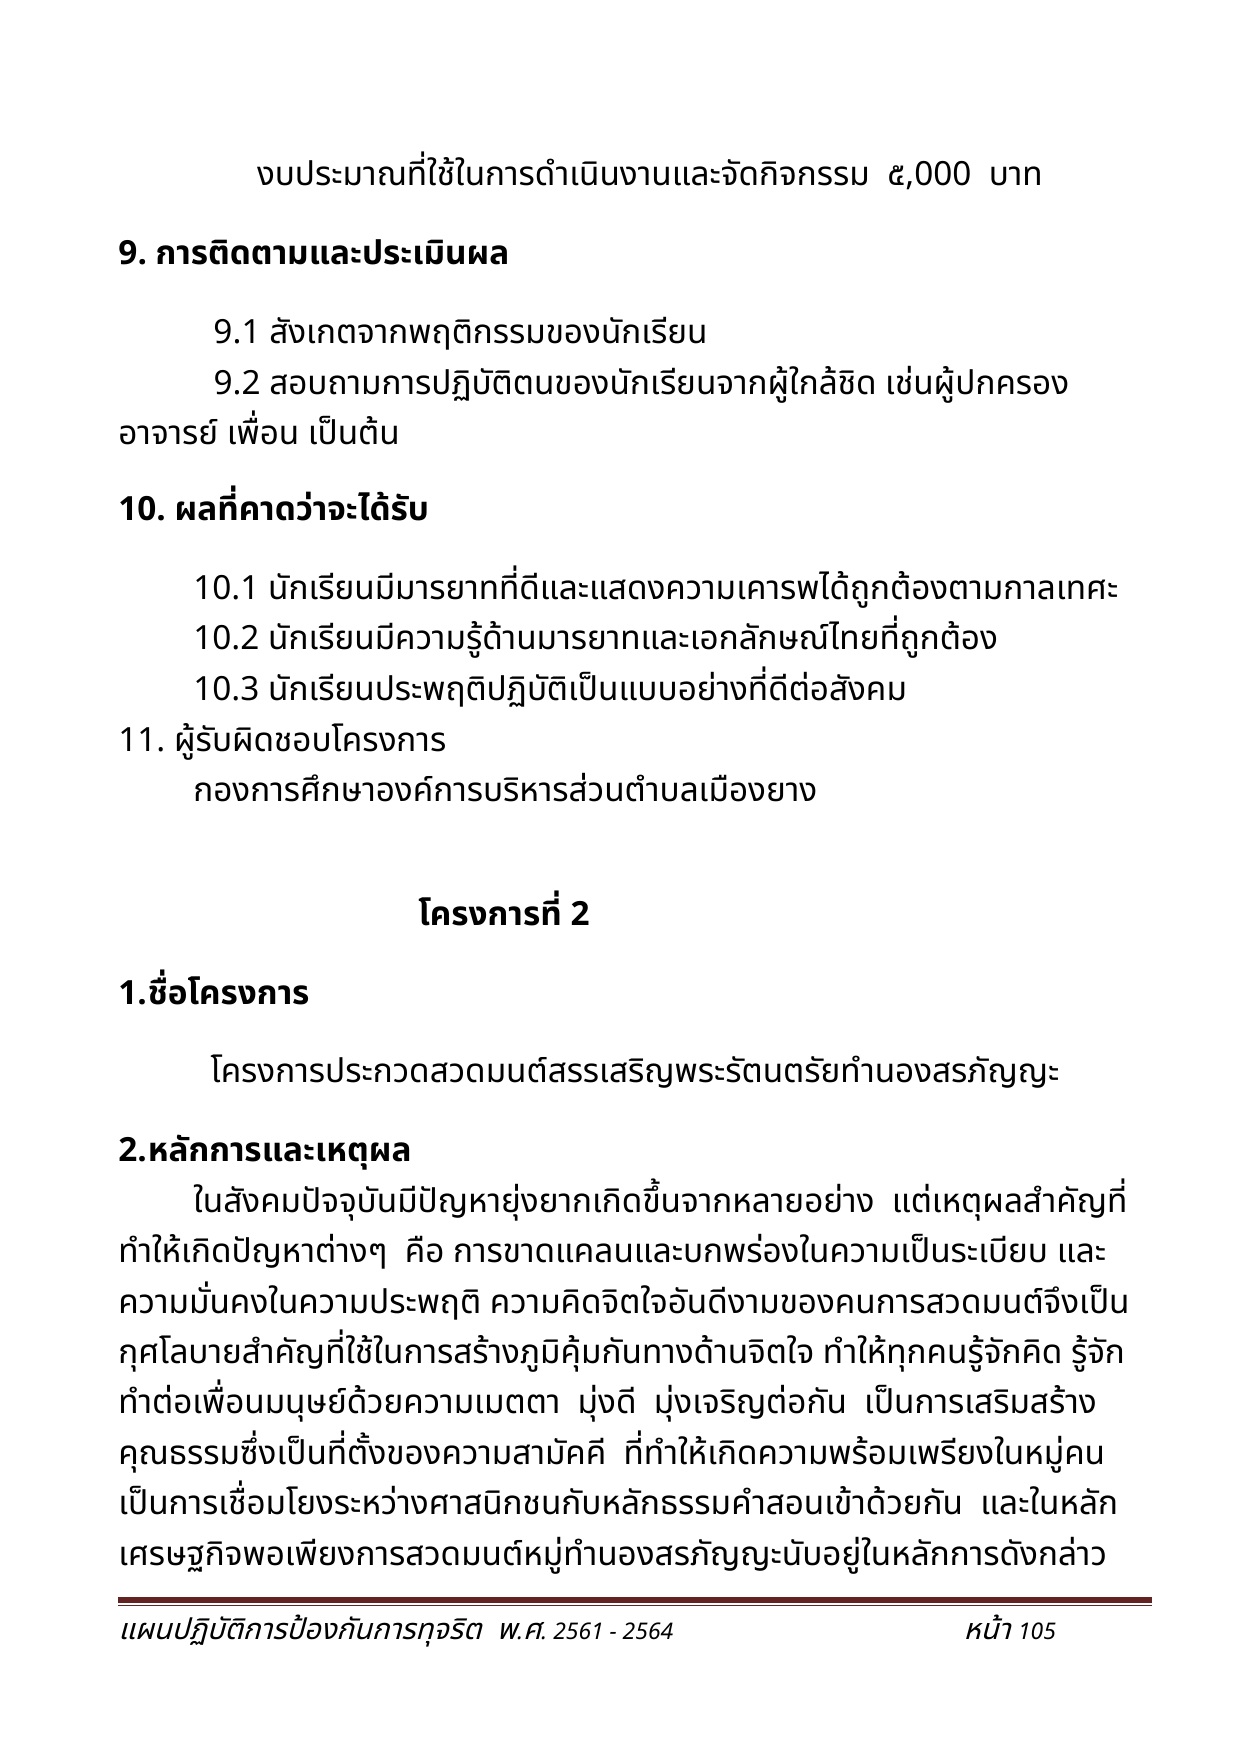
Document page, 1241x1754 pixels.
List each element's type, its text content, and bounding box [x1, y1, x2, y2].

list หลักการและเหตุผล [118, 1126, 1152, 1177]
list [118, 1177, 1152, 1580]
text โครงการที่ 2 [343, 889, 1152, 940]
list ชื่อโครงการ [118, 968, 1152, 1019]
text โครงการประกวดสวดมนต์สรรเสริญพระรัตนตรัยทำนองสรภัญญะ [118, 1047, 1152, 1098]
text งบประมาณที่ใช้ในการดำเนินงานและจัดกิจกรรม ๕,000 บาท [118, 150, 1152, 201]
text 9.1 สังเกตจากพฤติกรรมของนักเรียน [118, 308, 1152, 358]
text 11. ผู้รับผิดชอบโครงการ [118, 715, 1152, 766]
text 9.2 สอบถามการปฏิบัติตนของนักเรียนจากผู้ใกล้ชิด เช่นผู้ปกครอง อาจารย์ เพื่อน เป็นต้น [118, 358, 1152, 459]
text 10.1 นักเรียนมีมารยาทที่ดีและแสดงความเคารพได้ถูกต้องตามกาลเทศะ [118, 563, 1152, 614]
text 10. ผลที่คาดว่าจะได้รับ [118, 484, 1152, 535]
text กองการศึกษาองค์การบริหารส่วนตำบลเมืองยาง [118, 766, 1152, 816]
text 10.2 นักเรียนมีความรู้ด้านมารยาทและเอกลักษณ์ไทยที่ถูกต้อง [118, 614, 1152, 665]
text 9. การติดตามและประเมินผล [118, 229, 1152, 279]
text 10.3 นักเรียนประพฤติปฏิบัติเป็นแบบอย่างที่ดีต่อสังคม [118, 665, 1152, 715]
